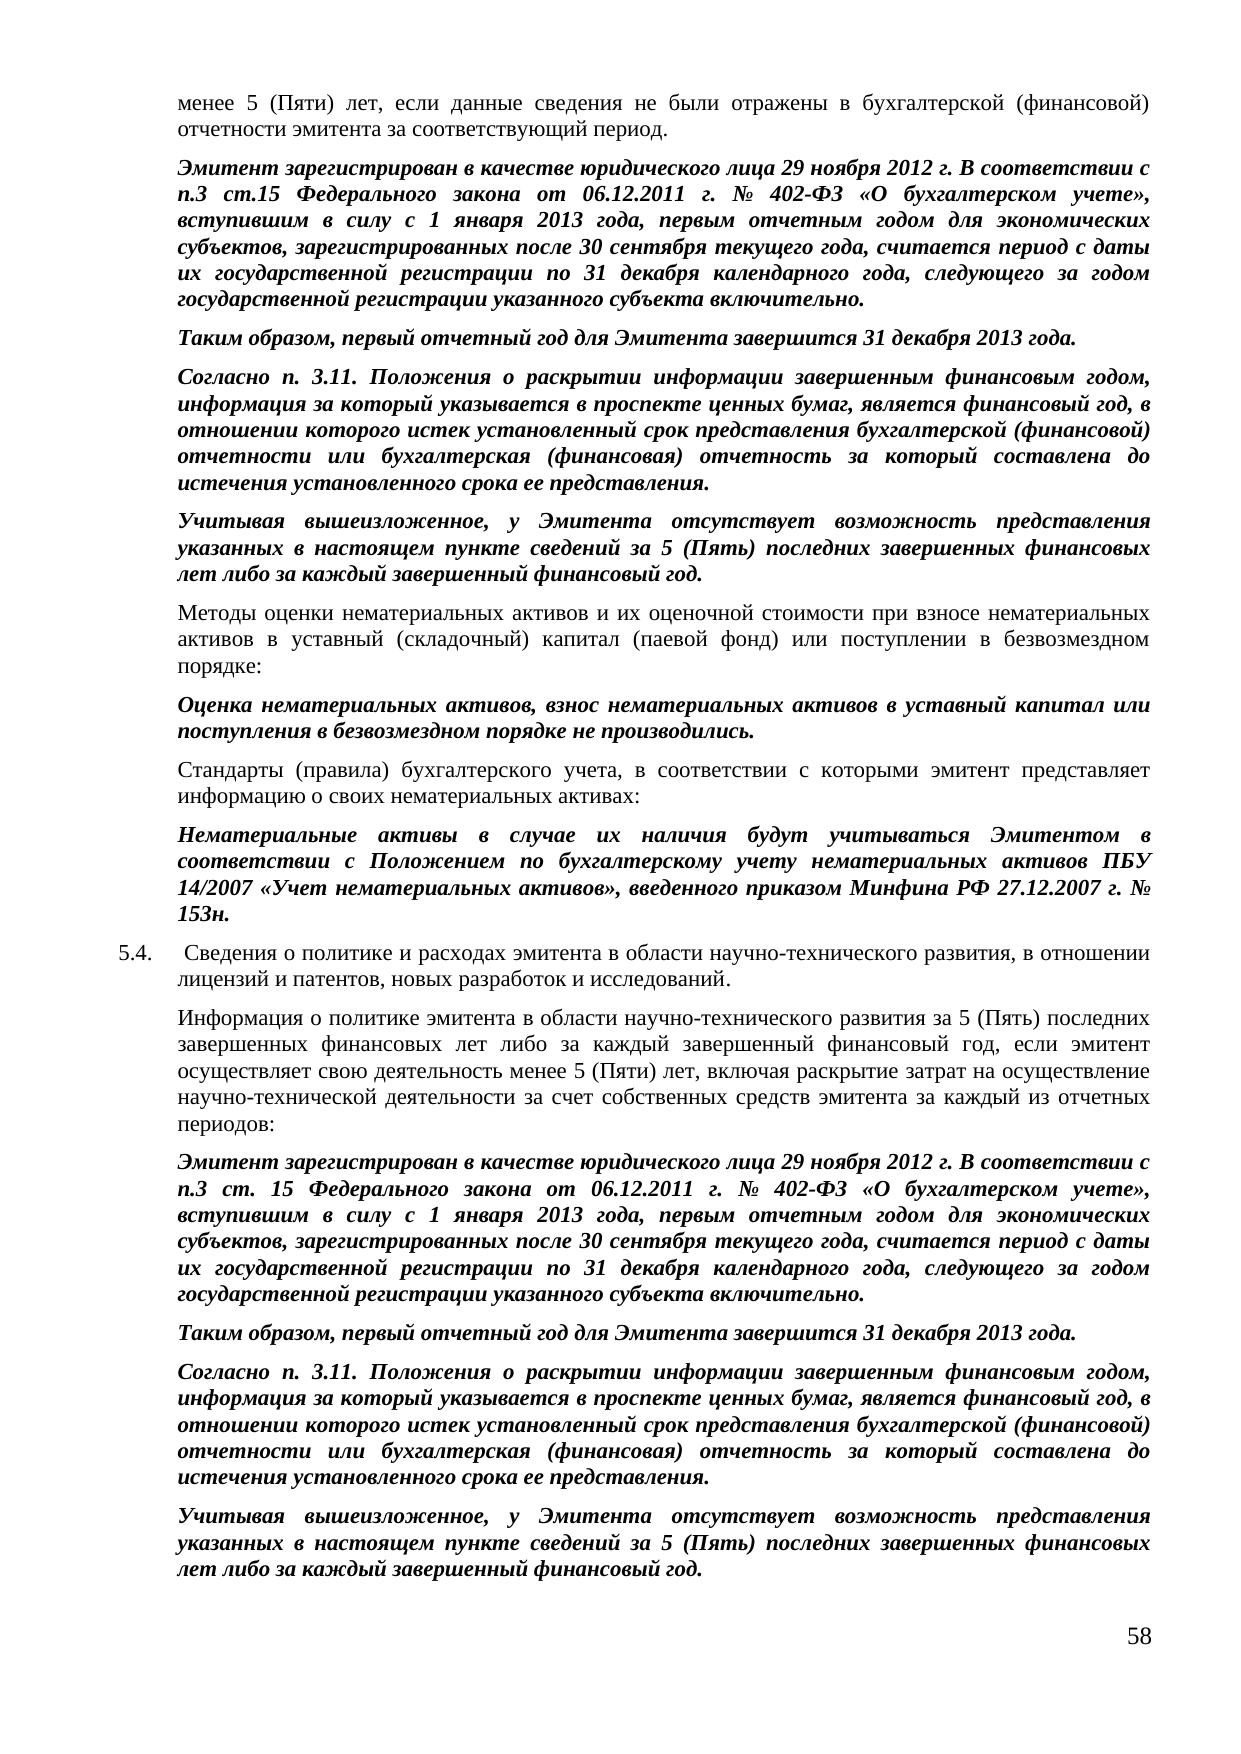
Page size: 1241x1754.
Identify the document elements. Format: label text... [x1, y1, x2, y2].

text Методы оценки нематериальных активов и их оценочной стоимости при взносе нематериальных активов в уставный (складочный) капитал (паевой фонд) или поступлении в безвозмездном порядке: [177, 599, 1152, 678]
text Эмитент зарегистрирован в качестве юридического лица 29 ноября . В соответствии с п.3 ст.15 Федерального закона от 06.12.2011 г. № 402-ФЗ «О бухгалтерском учете», вступившим в силу с 1 января 2013 года, первым отчетным годом для экономических субъектов, зарегистрированных после 30 сентября текущего года, считается период с даты их государственной регистрации по 31 декабря календарного года, следующего за годом государственной регистрации указанного субъекта включительно. [177, 154, 1152, 312]
text Учитывая вышеизложенное, у Эмитента отсутствует возможность представления указанных в настоящем пункте сведений за 5 (Пять) последних завершенных финансовых лет либо за каждый завершенный финансовый год. [177, 507, 1152, 587]
text Согласно п. 3.11. Положения о раскрытии информации завершенным финансовым годом, информация за который указывается в проспекте ценных бумаг, является финансовый год, в отношении которого истек установленный срок представления бухгалтерской (финансовой) отчетности или бухгалтерская (финансовая) отчетность за который составлена до истечения установленного срока ее представления. [177, 363, 1152, 495]
text Таким образом, первый отчетный год для Эмитента завершится 31 декабря 2013 года. [177, 324, 1152, 351]
text Эмитент зарегистрирован в качестве юридического лица 29 ноября . В соответствии с п.3 ст. 15 Федерального закона от 06.12.2011 г. № 402-ФЗ «О бухгалтерском учете», вступившим в силу с 1 января 2013 года, первым отчетным годом для экономических субъектов, зарегистрированных после 30 сентября текущего года, считается период с даты их государственной регистрации по 31 декабря календарного года, следующего за годом государственной регистрации указанного субъекта включительно. [177, 1148, 1152, 1307]
text Оценка нематериальных активов, взнос нематериальных активов в уставный капитал или поступления в безвозмездном порядке не производились. [177, 691, 1152, 743]
text Информация о политике эмитента в области научно-технического развития за 5 (Пять) последних завершенных финансовых лет либо за каждый завершенный финансовый год, если эмитент осуществляет свою деятельность менее 5 (Пяти) лет, включая раскрытие затрат на осуществление научно-технической деятельности за счет собственных средств эмитента за каждый из отчетных периодов: [177, 1004, 1152, 1136]
text Таким образом, первый отчетный год для Эмитента завершится 31 декабря 2013 года. [177, 1319, 1152, 1345]
text Согласно п. 3.11. Положения о раскрытии информации завершенным финансовым годом, информация за который указывается в проспекте ценных бумаг, является финансовый год, в отношении которого истек установленный срок представления бухгалтерской (финансовой) отчетности или бухгалтерская (финансовая) отчетность за который составлена до истечения установленного срока ее представления. [177, 1358, 1152, 1490]
text Нематериальные активы в случае их наличия будут учитываться Эмитентом в соответствии с Положением по бухгалтерскому учету нематериальных активов ПБУ 14/2007 «Учет нематериальных активов», введенного приказом Минфина РФ 27.12.2007 г. № 153н. [177, 821, 1152, 926]
text 5.4. Сведения о политике и расходах эмитента в области научно-технического развития, в отношении лицензий и патентов, новых разработок и исследований. [118, 939, 1152, 992]
text Учитывая вышеизложенное, у Эмитента отсутствует возможность представления указанных в настоящем пункте сведений за 5 (Пять) последних завершенных финансовых лет либо за каждый завершенный финансовый год. [177, 1502, 1152, 1581]
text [177, 88, 1152, 141]
text Стандарты (правила) бухгалтерского учета, в соответствии с которыми эмитент представляет информацию о своих нематериальных активах: [177, 756, 1152, 808]
